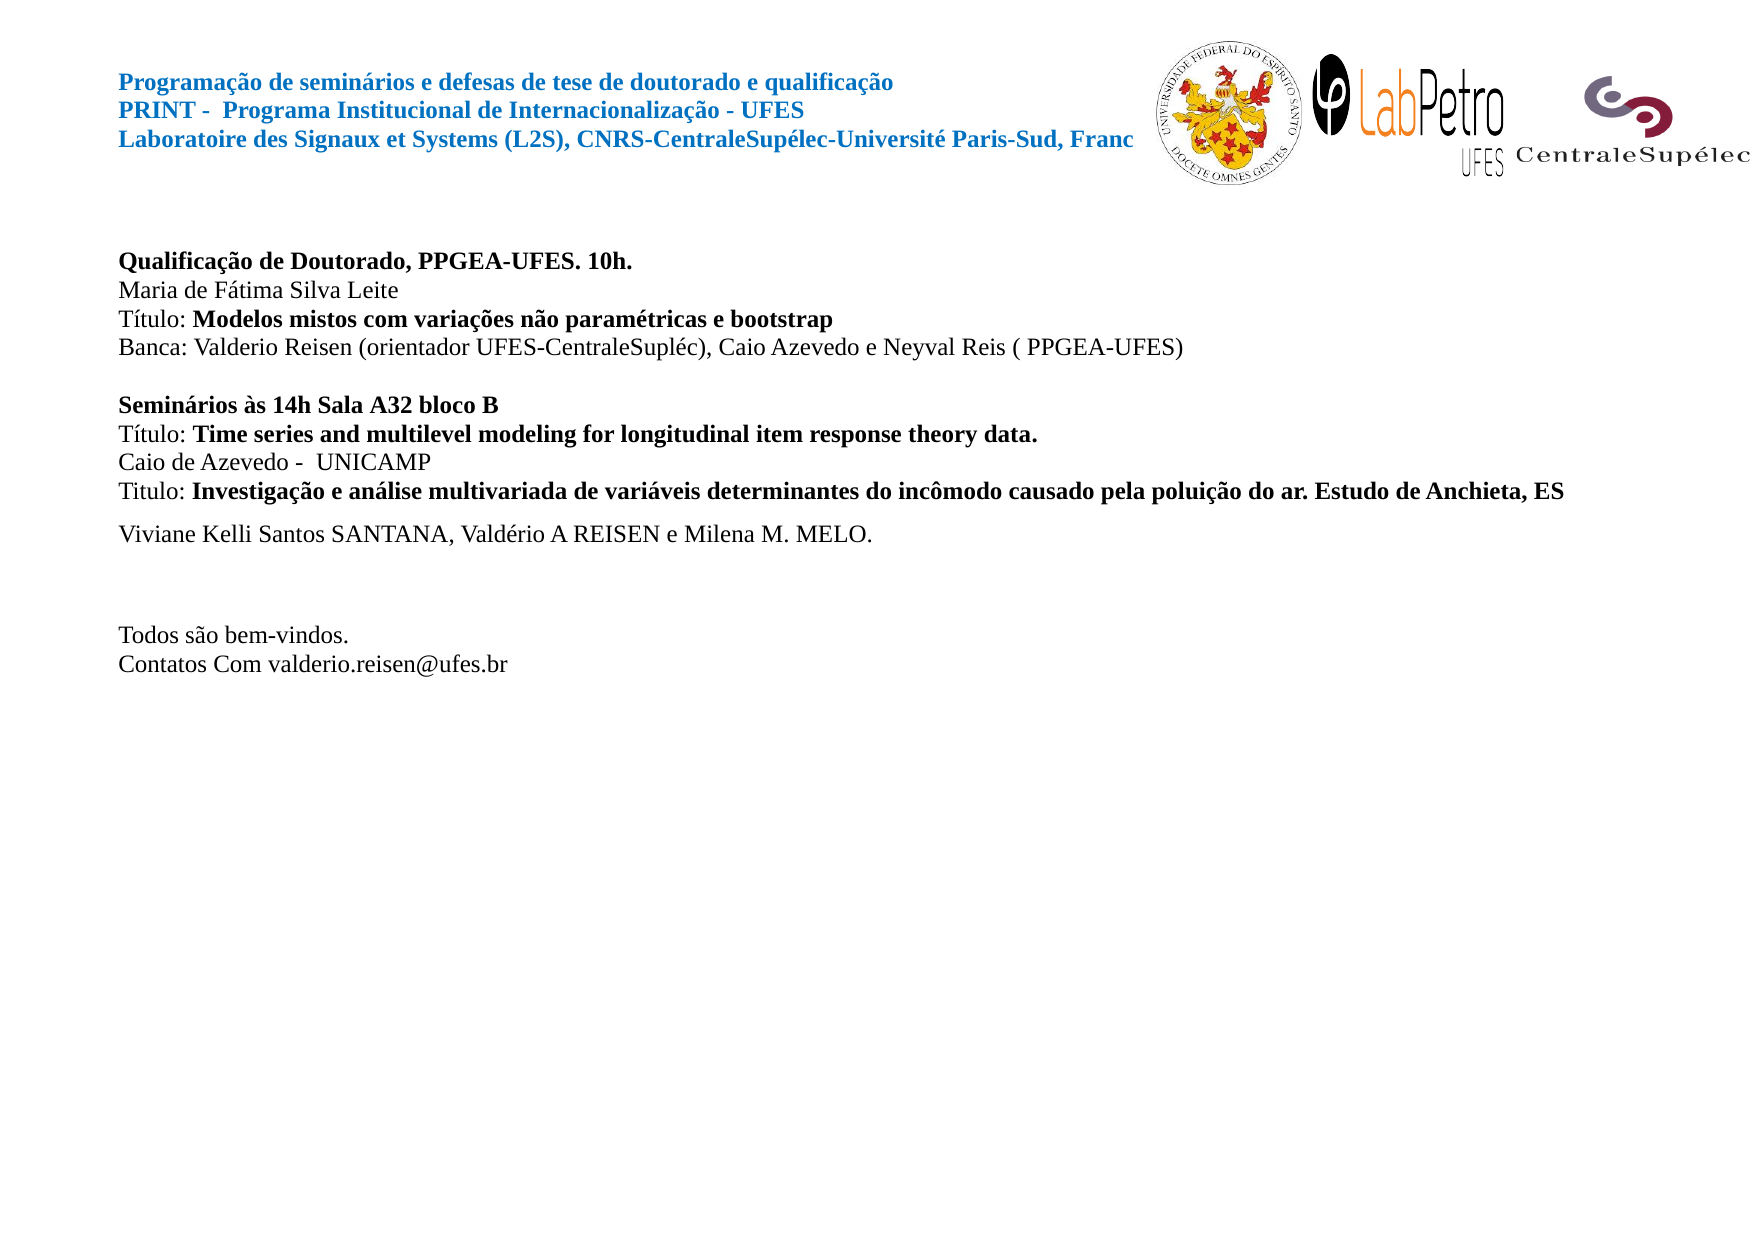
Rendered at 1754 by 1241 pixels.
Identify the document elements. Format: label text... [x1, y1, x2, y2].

text Seminários às 14h Sala A32 bloco B [118, 390, 1636, 419]
picture [1156, 41, 1302, 187]
text Contatos Com valderio.reisen@ufes.br [118, 649, 1636, 677]
text Viviane Kelli Santos SANTANA, Valdério A REISEN e Milena M. MELO. [118, 519, 1636, 548]
text Título: Time series and multilevel modeling for longitudinal item response theory data. [118, 419, 1636, 447]
text Todos são bem-vindos. [118, 620, 1636, 649]
picture [1312, 54, 1506, 185]
text Qualificação de Doutorado, PPGEA-UFES. 10h. [118, 246, 1636, 275]
text Título: Modelos mistos com variações não paramétricas e bootstrap [118, 304, 1636, 332]
picture [1516, 76, 1750, 166]
text Banca: Valderio Reisen (orientador UFES-CentraleSupléc), Caio Azevedo e Neyval Reis ( PPGEA-UFES) [118, 332, 1636, 361]
text Caio de Azevedo - UNICAMP [118, 447, 1636, 476]
text Maria de Fátima Silva Leite [118, 275, 1636, 304]
text Titulo: Investigação e análise multivariada de variáveis determinantes do incômodo causado pela poluição do ar. Estudo de Anchieta, ES [118, 476, 1636, 505]
